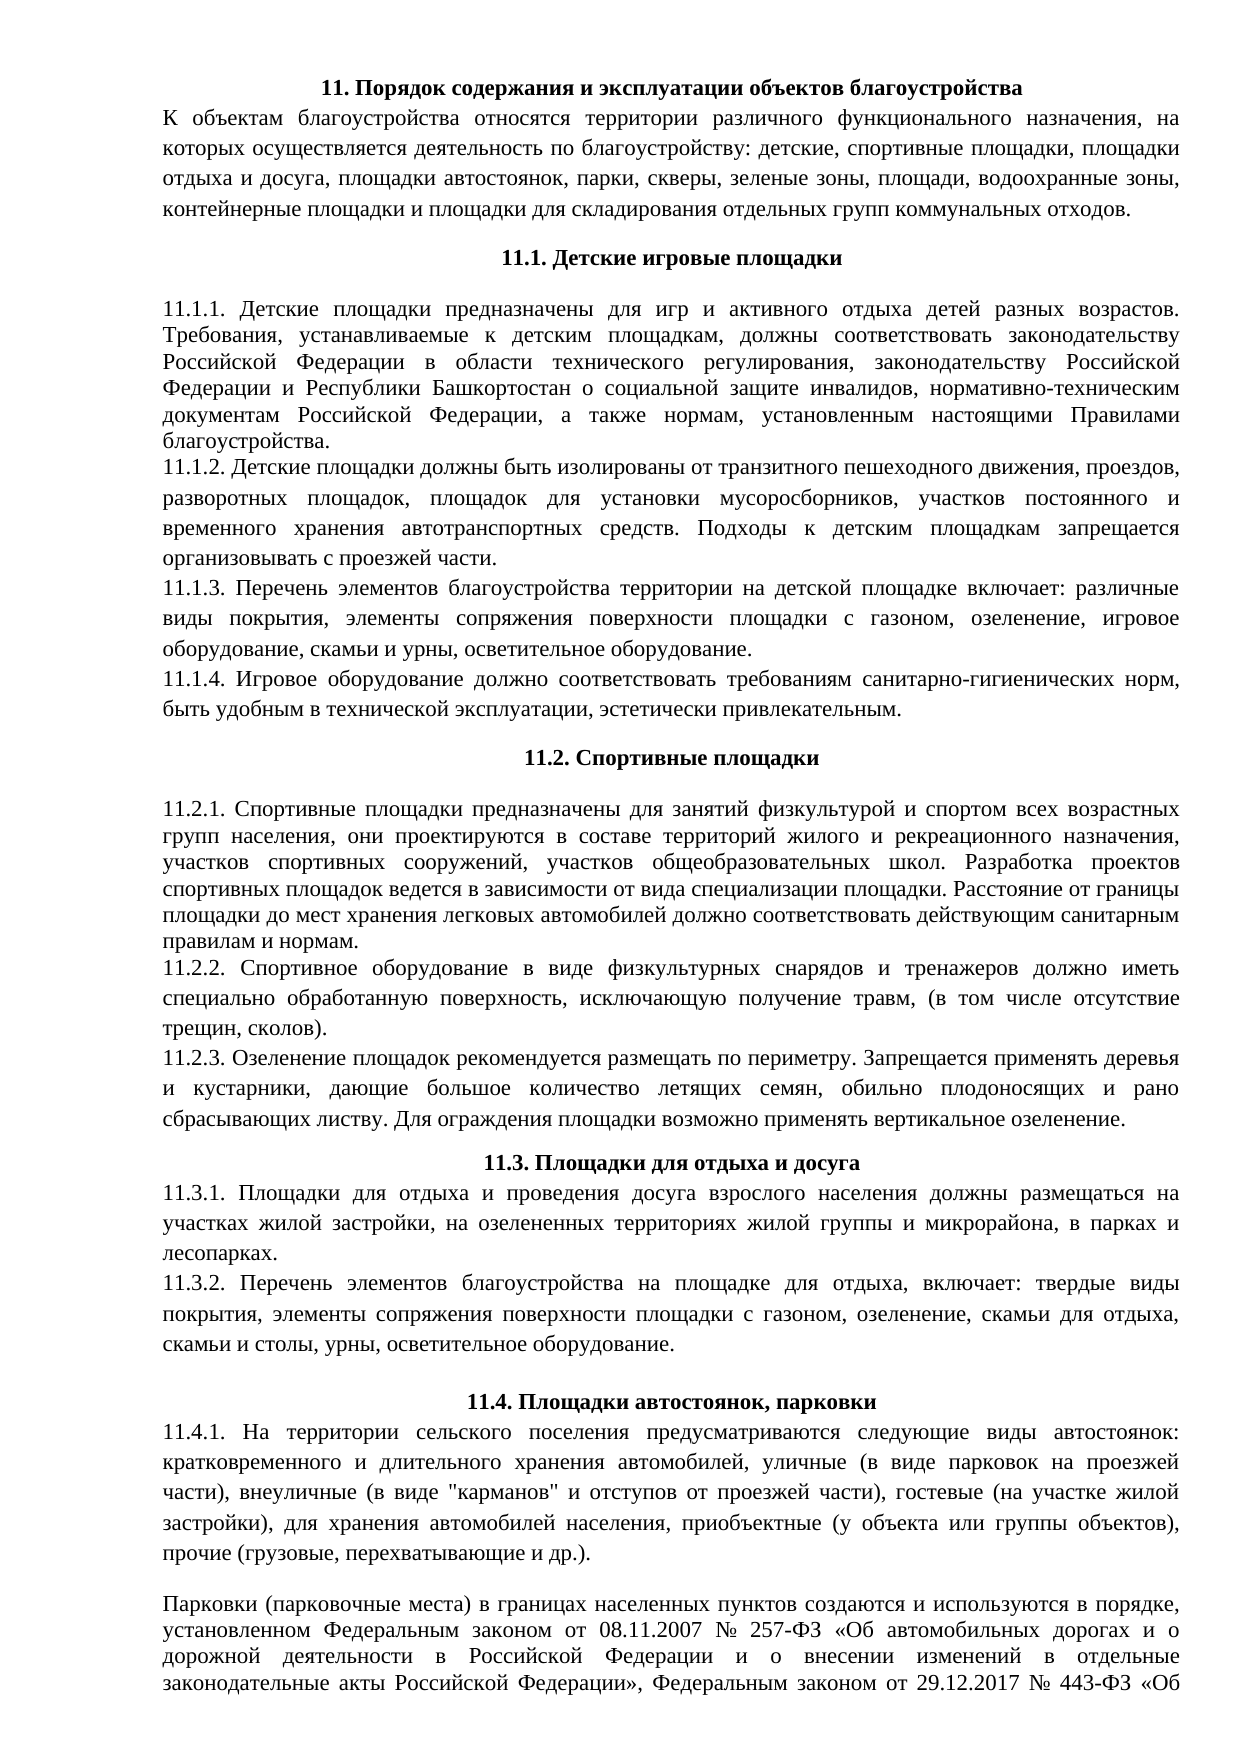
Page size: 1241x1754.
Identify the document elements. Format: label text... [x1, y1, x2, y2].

text 11.4. Площадки автостоянок, парковки [162, 1388, 1181, 1414]
text 11.1.2. Детские площадки должны быть изолированы от транзитного пешеходного движения, проездов, разворотных площадок, площадок для установки мусоросборников, участков постоянного и временного хранения автотранспортных средств. Подходы к детским площадкам запрещается организовывать с проезжей части. [162, 453, 1181, 570]
text К объектам благоустройства относятся территории различного функционального назначения, на которых осуществляется деятельность по благоустройству: детские, спортивные площадки, площадки отдыха и досуга, площадки автостоянок, парки, скверы, зеленые зоны, площади, водоохранные зоны, контейнерные площадки и площадки для складирования отдельных групп коммунальных отходов. [162, 104, 1181, 221]
text 11.3.1. Площадки для отдыха и проведения досуга взрослого населения должны размещаться на участках жилой застройки, на озелененных территориях жилой группы и микрорайона, в парках и лесопарках. [162, 1179, 1181, 1266]
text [162, 1590, 1181, 1695]
text 11. Порядок содержания и эксплуатации объектов благоустройства [162, 74, 1181, 100]
text 11.2.2. Спортивное оборудование в виде физкультурных снарядов и тренажеров должно иметь специально обработанную поверхность, исключающую получение травм, (в том числе отсутствие трещин, сколов). [162, 954, 1181, 1040]
text 11.2. Спортивные площадки [162, 744, 1181, 771]
text 11.2.3. Озеленение площадок рекомендуется размещать по периметру. Запрещается применять деревья и кустарники, дающие большое количество летящих семян, обильно плодоносящих и рано сбрасывающих листву. Для ограждения площадки возможно применять вертикальное озеленение. [162, 1044, 1181, 1131]
text 11.2.1. Спортивные площадки предназначены для занятий физкультурой и спортом всех возрастных групп населения, они проектируются в составе территорий жилого и рекреационного назначения, участков спортивных сооружений, участков общеобразовательных школ. Разработка проектов спортивных площадок ведется в зависимости от вида специализации площадки. Расстояние от границы площадки до мест хранения легковых автомобилей должно соответствовать действующим санитарным правилам и нормам. [162, 796, 1181, 954]
text 11.1. Детские игровые площадки [162, 244, 1181, 271]
text 11.4.1. На территории сельского поселения предусматриваются следующие виды автостоянок: кратковременного и длительного хранения автомобилей, уличные (в виде парковок на проезжей части), внеуличные (в виде "карманов" и отступов от проезжей части), гостевые (на участке жилой застройки), для хранения автомобилей населения, приобъектные (у объекта или группы объектов), прочие (грузовые, перехватывающие и др.). [162, 1418, 1181, 1565]
text 11.3. Площадки для отдыха и досуга [162, 1149, 1181, 1175]
text 11.1.1. Детские площадки предназначены для игр и активного отдыха детей разных возрастов. Требования, устанавливаемые к детским площадкам, должны соответствовать законодательству Российской Федерации в области технического регулирования, законодательству Российской Федерации и Республики Башкортостан о социальной защите инвалидов, нормативно-техническим документам Российской Федерации, а также нормам, установленным настоящими Правилами благоустройства. [162, 295, 1181, 453]
text 11.1.3. Перечень элементов благоустройства территории на детской площадке включает: различные виды покрытия, элементы сопряжения поверхности площадки с газоном, озеленение, игровое оборудование, скамьи и урны, осветительное оборудование. [162, 574, 1181, 661]
text 11.3.2. Перечень элементов благоустройства на площадке для отдыха, включает: твердые виды покрытия, элементы сопряжения поверхности площадки с газоном, озеленение, скамьи для отдыха, скамьи и столы, урны, осветительное оборудование. [162, 1269, 1181, 1356]
text 11.1.4. Игровое оборудование должно соответствовать требованиям санитарно-гигиенических норм, быть удобным в технической эксплуатации, эстетически привлекательным. [162, 665, 1181, 721]
